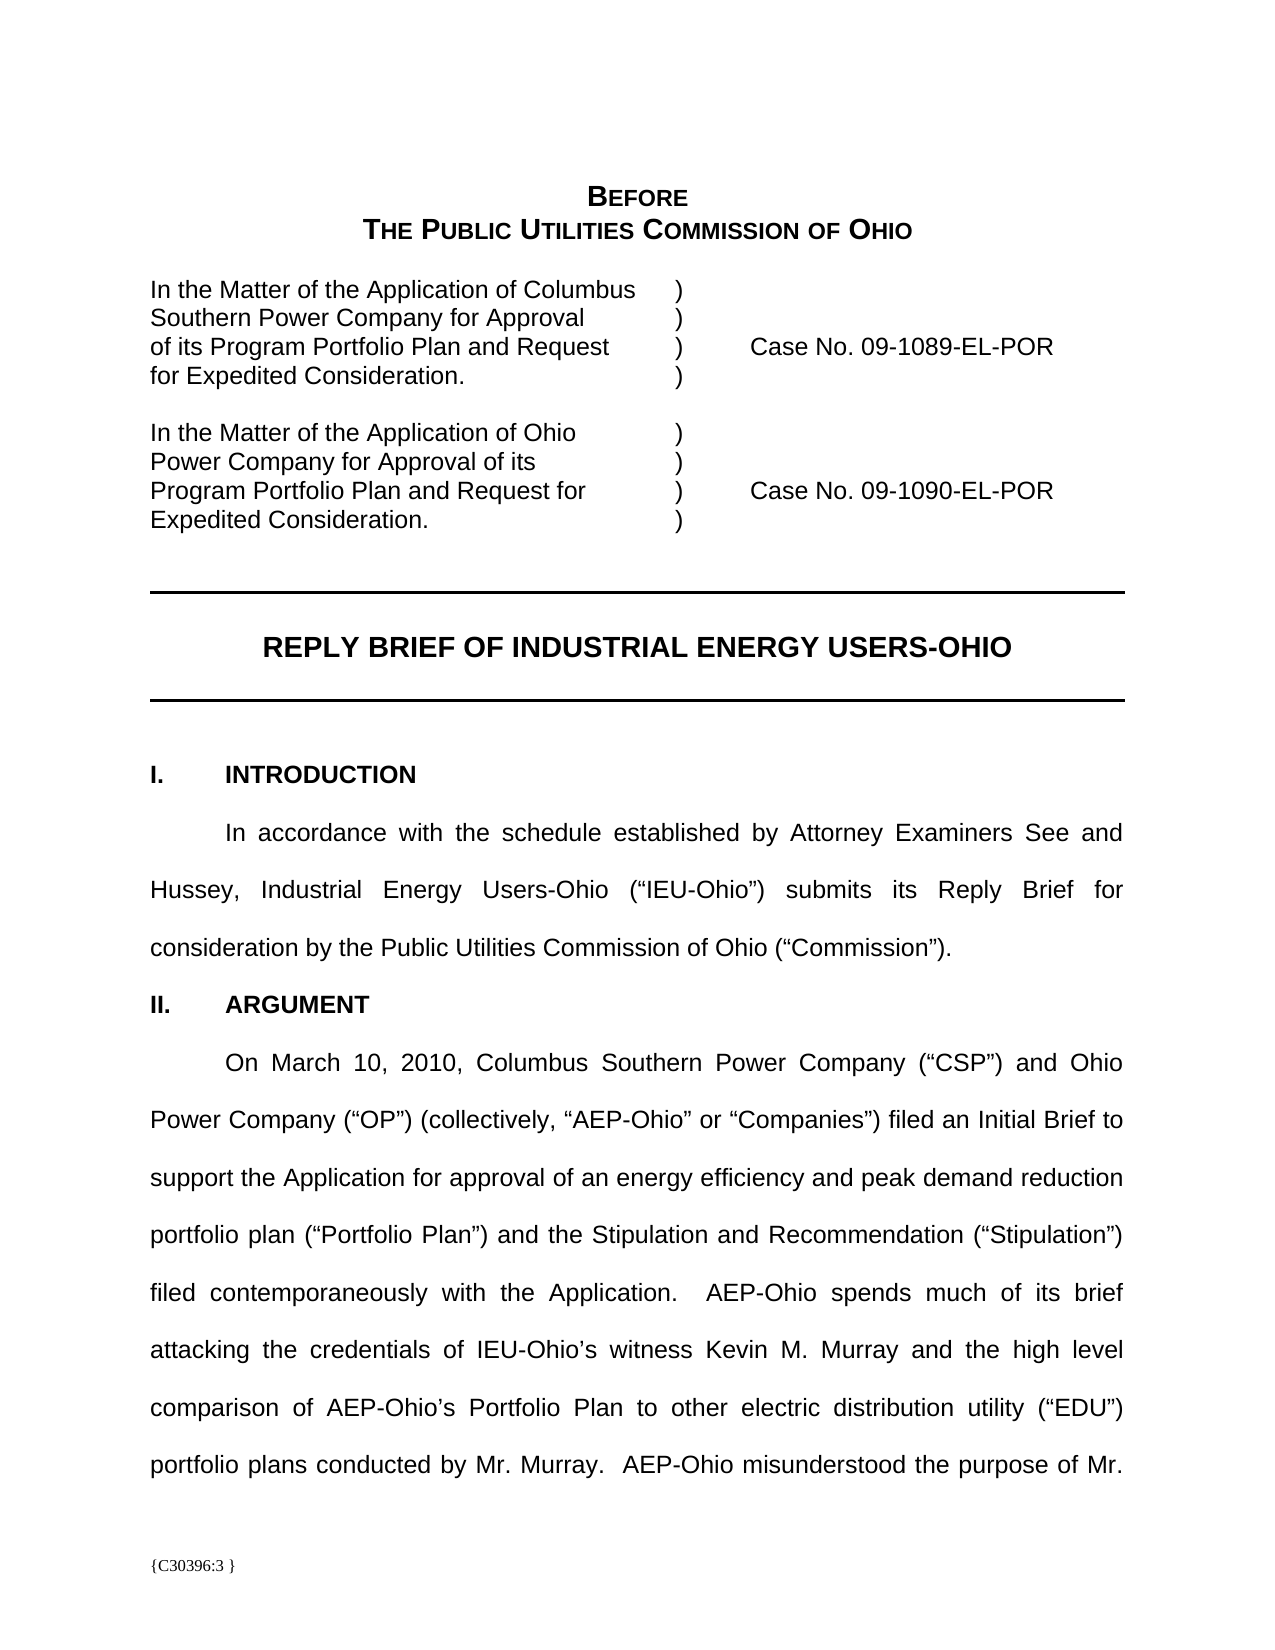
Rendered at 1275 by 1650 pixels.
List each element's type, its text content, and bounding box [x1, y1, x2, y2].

list INTRODUCTION [150, 760, 1125, 789]
subtitle REPLY BRIEF OF INDUSTRIAL ENERGY USERS-OHIO [150, 629, 1125, 663]
text In the Matter of the Application of Ohio ) [150, 418, 1125, 447]
title Before [150, 179, 1125, 212]
text Expedited Consideration. ) [150, 504, 1125, 533]
text Program Portfolio Plan and Request for ) Case No. 09-1090-EL-POR [150, 476, 1125, 504]
text The Public Utilities Commission of Ohio [150, 212, 1125, 246]
text In accordance with the schedule established by Attorney Examiners See and Hussey, Industrial Energy Users-Ohio (“IEU-Ohio”) submits its Reply Brief for consideration by the Public Utilities Commission of Ohio (“Commission”). [150, 818, 1125, 962]
list ARGUMENT [150, 990, 1125, 1019]
text of its Program Portfolio Plan and Request ) Case No. 09-1089-EL-POR [150, 332, 1125, 361]
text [150, 1048, 1125, 1479]
text Power Company for Approval of its ) [150, 447, 1125, 476]
text Southern Power Company for Approval ) [150, 303, 1125, 332]
text for Expedited Consideration. ) [150, 361, 1125, 389]
text In the Matter of the Application of Columbus ) [150, 274, 1125, 303]
